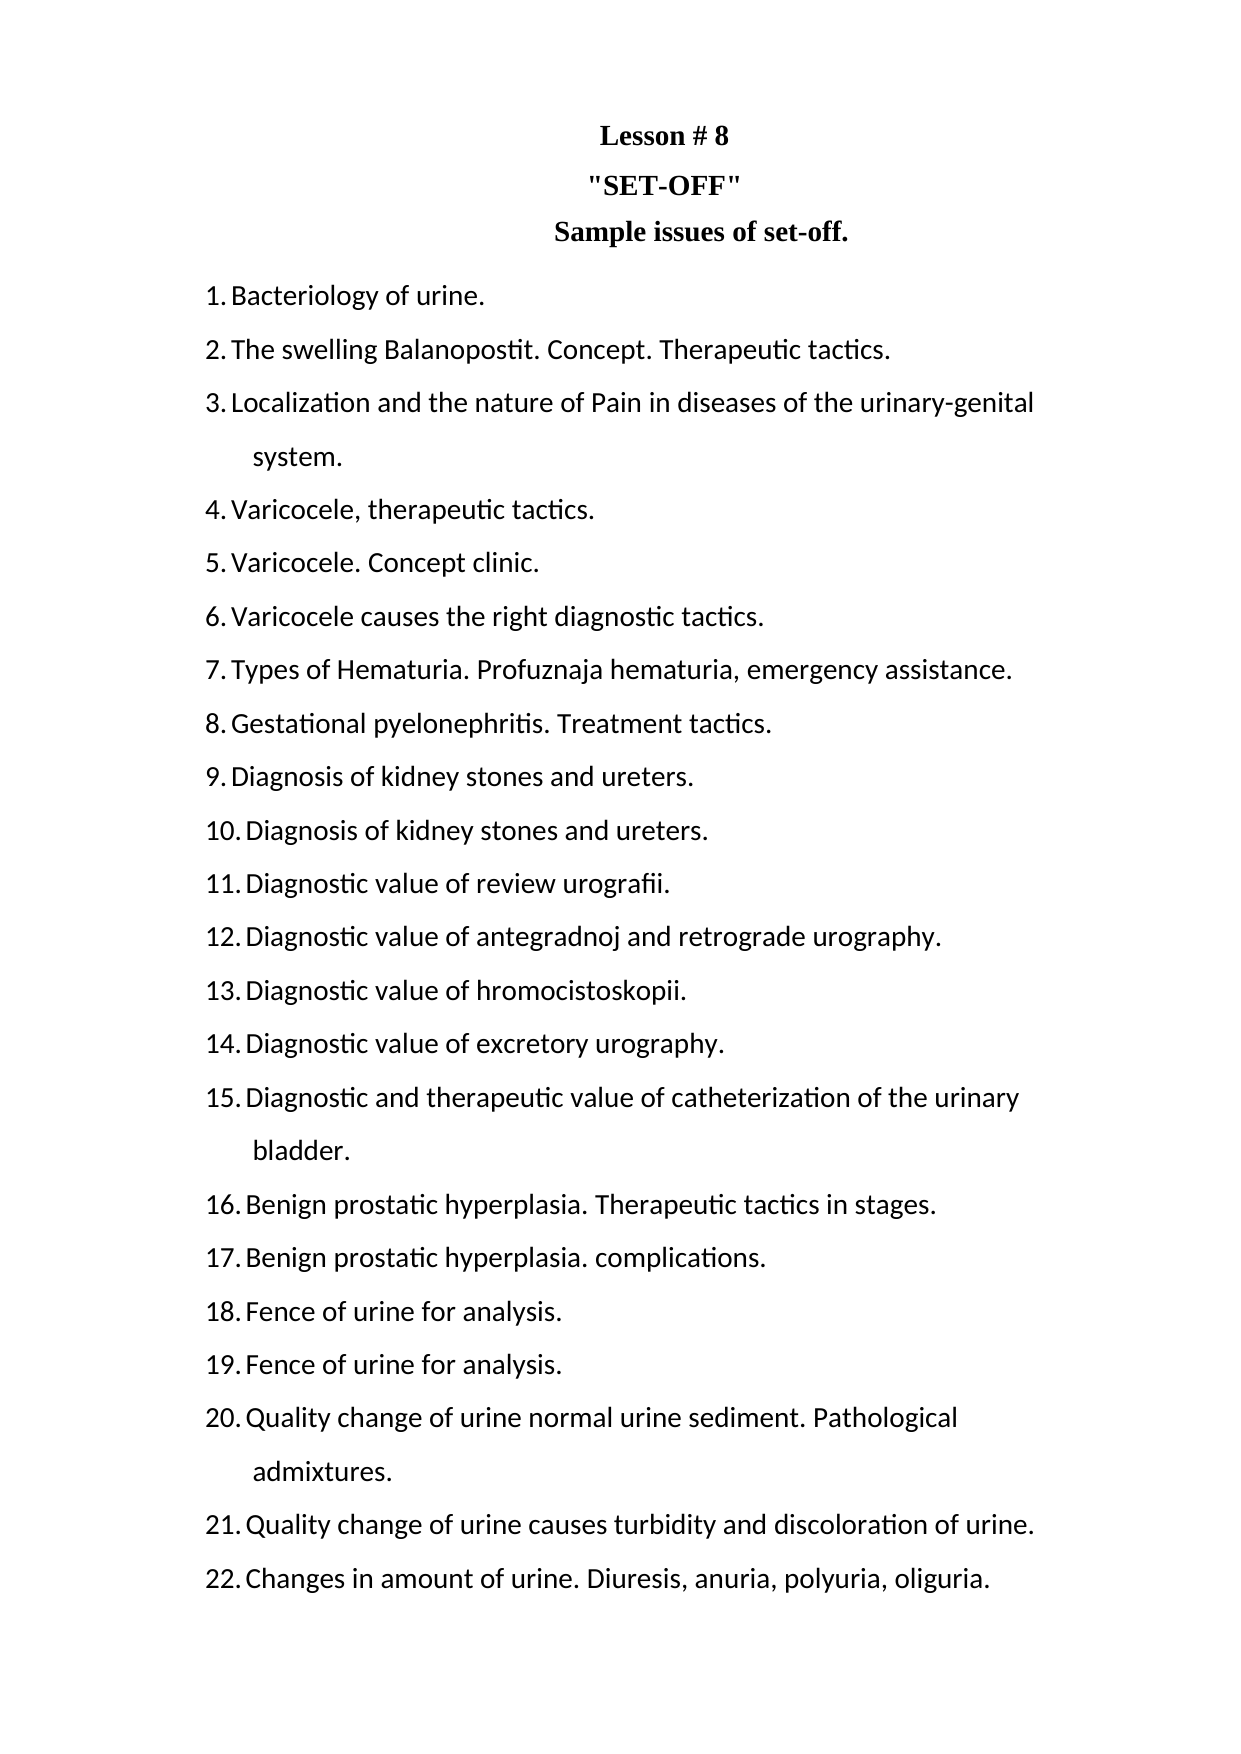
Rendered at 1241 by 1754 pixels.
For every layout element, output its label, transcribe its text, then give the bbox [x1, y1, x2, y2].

text 7. Types of Hematuria. Profuznaja hematuria, emergency assistance. [205, 651, 1104, 687]
text 3. Localization and the nature of Pain in diseases of the urinary-genital system. [205, 384, 1104, 473]
text 18. Fence of urine for analysis. [205, 1293, 1104, 1328]
text 12. Diagnostic value of antegradnoj and retrograde urography. [205, 918, 1104, 954]
text 21. Quality change of urine causes turbidity and discoloration of urine. [205, 1506, 1104, 1542]
text 2. The swelling Balanopostit. Concept. Therapeutic tactics. [205, 331, 1104, 366]
text 19. Fence of urine for analysis. [205, 1346, 1104, 1382]
text 5. Varicocele. Concept clinic. [205, 544, 1104, 580]
text 4. Varicocele, therapeutic tactics. [205, 491, 1104, 527]
text 9. Diagnosis of kidney stones and ureters. [205, 758, 1104, 794]
text 17. Benign prostatic hyperplasia. complications. [205, 1239, 1104, 1275]
text 22. Changes in amount of urine. Diuresis, anuria, polyuria, oliguria. [205, 1560, 1104, 1595]
text 11. Diagnostic value of review urografii. [205, 865, 1104, 901]
text "SET-OFF" [177, 168, 1152, 202]
text 16. Benign prostatic hyperplasia. Therapeutic tactics in stages. [205, 1186, 1104, 1221]
text 13. Diagnostic value of hromocistoskopii. [205, 972, 1104, 1008]
text 6. Varicocele causes the right diagnostic tactics. [205, 598, 1104, 633]
text Sample issues of set-off. [177, 214, 1152, 248]
text Lesson # 8 [177, 118, 1152, 152]
text 14. Diagnostic value of excretory urography. [205, 1025, 1104, 1061]
text 10. Diagnosis of kidney stones and ureters. [205, 812, 1104, 847]
text 20. Quality change of urine normal urine sediment. Pathological admixtures. [205, 1399, 1104, 1488]
text 1. Bacteriology of urine. [205, 277, 1104, 313]
text 8. Gestational pyelonephritis. Treatment tactics. [205, 705, 1104, 740]
text 15. Diagnostic and therapeutic value of catheterization of the urinary bladder. [205, 1079, 1104, 1168]
